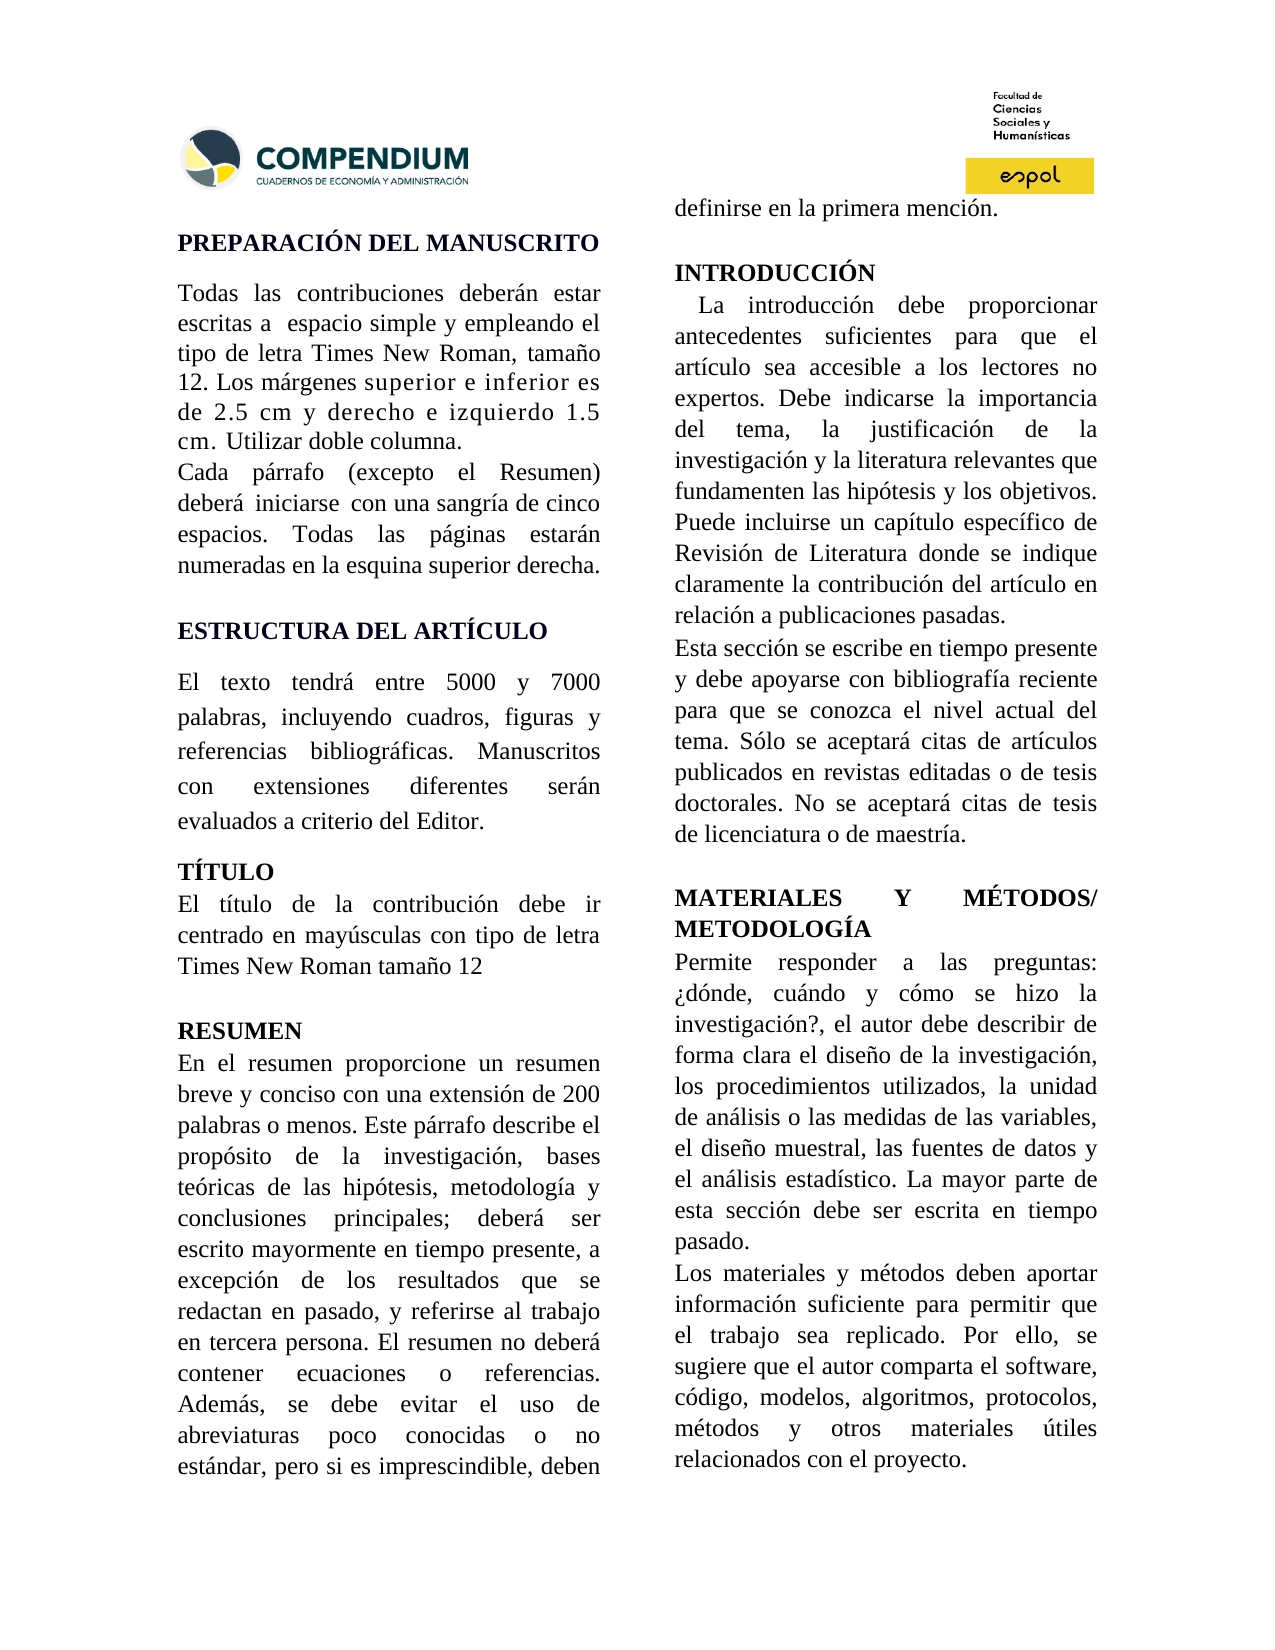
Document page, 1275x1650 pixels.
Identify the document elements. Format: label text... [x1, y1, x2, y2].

subtitle PREPARACIÓN DEL MANUSCRITO [177, 228, 601, 257]
picture [177, 123, 480, 194]
text El texto tendrá entre 5000 y 7000 palabras, incluyendo cuadros, figuras y referencias bibliográficas. Manuscritos con extensiones diferentes serán evaluados a criterio del Editor. [177, 667, 601, 834]
text Cada párrafo (excepto el Resumen) deberá iniciarse con una sangría de cinco espacios. Todas las páginas estarán numeradas en la esquina superior derecha. [177, 457, 601, 579]
text Permite responder a las preguntas: ¿dónde, cuándo y cómo se hizo la investigación?, el autor debe describir de forma clara el diseño de la investigación, los procedimientos utilizados, la unidad de análisis o las medidas de las variables, el diseño muestral, las fuentes de datos y el análisis estadístico. La mayor parte de esta sección debe ser escrita en tiempo pasado. [674, 947, 1098, 1255]
subtitle ESTRUCTURA DEL ARTÍCULO [177, 616, 601, 645]
text Los materiales y métodos deben aportar información suficiente para permitir que el trabajo sea replicado. Por ello, se sugiere que el autor comparta el software, código, modelos, algoritmos, protocolos, métodos y otros materiales útiles relacionados con el proyecto. [674, 1258, 1098, 1473]
text TÍTULO [177, 857, 601, 886]
text INTRODUCCIÓN [674, 258, 1098, 287]
text La introducción debe proporcionar antecedentes suficientes para que el artículo sea accesible a los lectores no expertos. Debe indicarse la importancia del tema, la justificación de la investigación y la literatura relevantes que fundamenten las hipótesis y los objetivos. Puede incluirse un capítulo específico de Revisión de Literatura donde se indique claramente la contribución del artículo en relación a publicaciones pasadas. [674, 290, 1098, 629]
text El título de la contribución debe ir centrado en mayúsculas con tipo de letra Times New Roman tamaño 12 [177, 889, 601, 980]
text RESUMEN [177, 1016, 601, 1044]
text Todas las contribuciones deberán estar escritas a espacio simple y empleando el tipo de letra Times New Roman, tamaño 12. Los márgenes superior e inferior es de 2.5 cm y derecho e izquierdo 1.5 cm. Utilizar doble columna. [177, 278, 601, 455]
text En el resumen proporcione un resumen breve y conciso con una extensión de 200 palabras o menos. Este párrafo describe el propósito de la investigación, bases teóricas de las hipótesis, metodología y conclusiones principales; deberá ser escrito mayormente en tiempo presente, a excepción de los resultados que se redactan en pasado, y referirse al trabajo en tercera persona. El resumen no deberá contener ecuaciones o referencias. Además, se debe evitar el uso de abreviaturas poco conocidas o no estándar, pero si es imprescindible, deben definirse en la primera mención. [177, 1048, 601, 1480]
picture [965, 73, 1094, 194]
text MATERIALES Y MÉTODOS/ METODOLOGÍA [674, 883, 1098, 943]
text Esta sección se escribe en tiempo presente y debe apoyarse con bibliografía reciente para que se conozca el nivel actual del tema. Sólo se aceptará citas de artículos publicados en revistas editadas o de tesis doctorales. No se aceptará citas de tesis de licenciatura o de maestría. [674, 633, 1098, 848]
